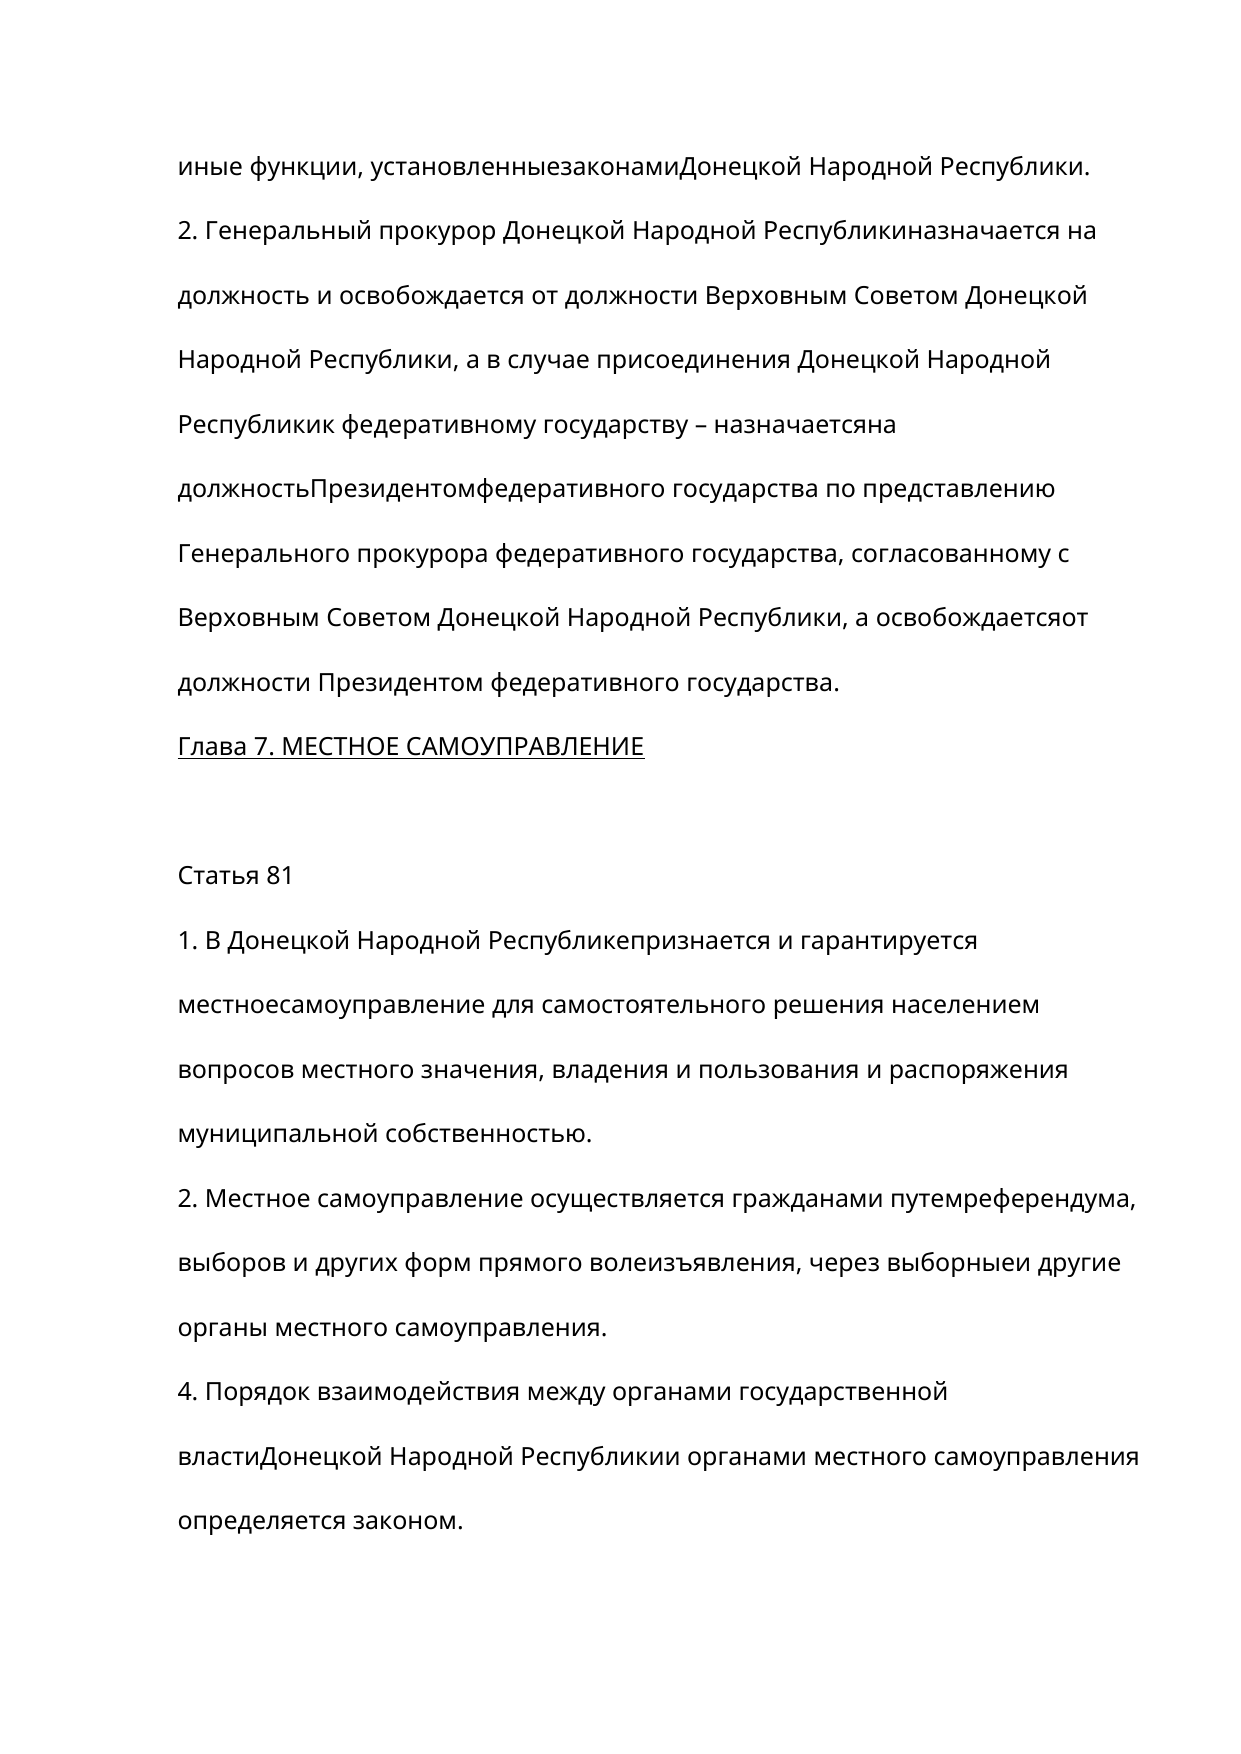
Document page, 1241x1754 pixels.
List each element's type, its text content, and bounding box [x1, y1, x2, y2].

text Глава 7. МЕСТНОЕ САМОУПРАВЛЕНИЕ Статья 81 1. В Донецкой Народной Республикепризнается и гарантируется местноесамоуправление для самостоятельного решения населением вопросов местного значения, владения и пользования и распоряжения муниципальной собственностью. 2. Местное самоуправление осуществляется гражданами путемреферендума, выборов и других форм прямого волеизъявления, через выборныеи другие органы местного самоуправления. 4. Порядок взаимодействия между органами государственной властиДонецкой Народной Республикии органами местного самоуправления определяется законом. [177, 698, 1152, 1537]
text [177, 118, 1152, 698]
